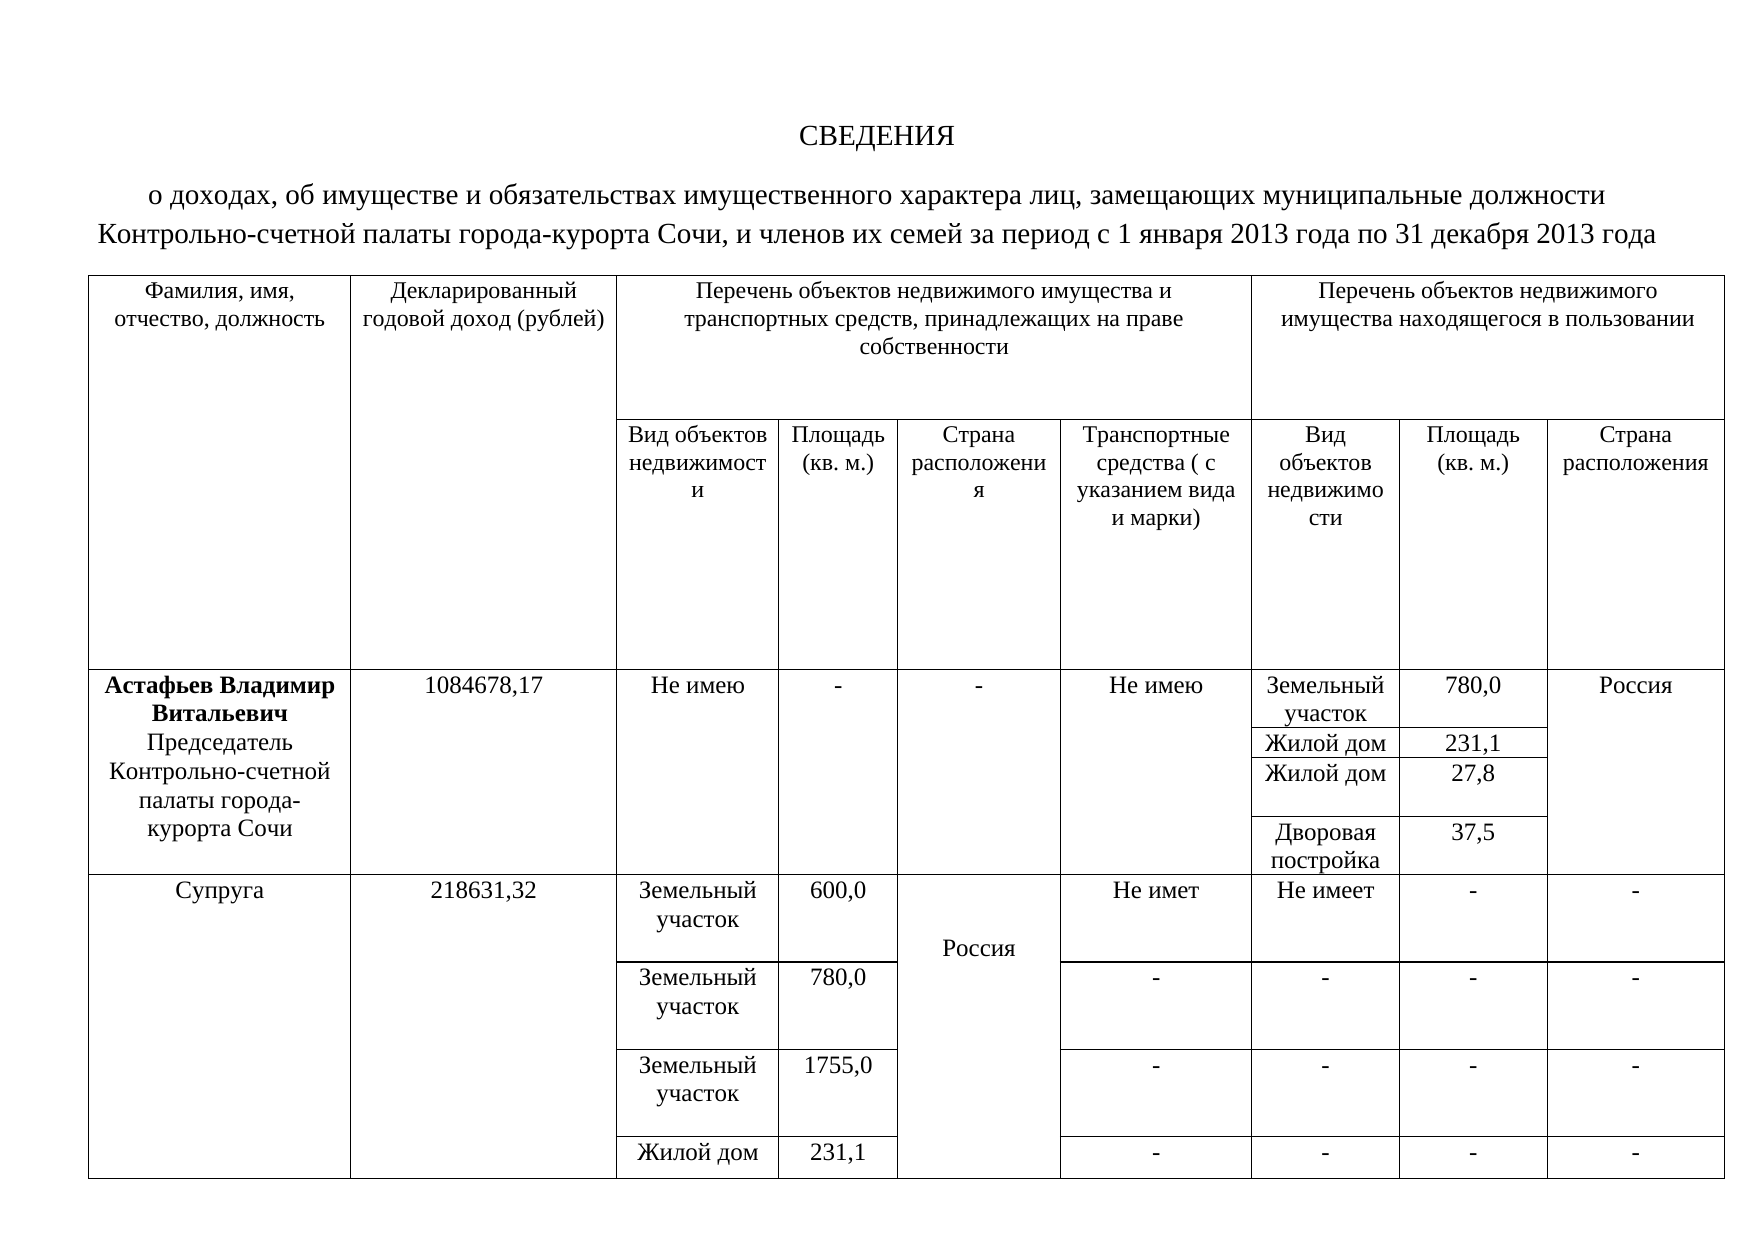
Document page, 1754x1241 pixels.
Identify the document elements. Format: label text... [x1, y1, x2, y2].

table_cell - [1252, 1050, 1399, 1136]
table_cell Вид объектов недвижимости [617, 420, 778, 669]
table_cell - [1400, 1137, 1547, 1178]
table_cell - [1548, 1050, 1724, 1136]
table_cell - [898, 670, 1060, 874]
table_cell 27,8 [1400, 758, 1547, 816]
table_cell - [1400, 963, 1547, 1049]
table_cell Вид объектов недвижимости [1252, 420, 1399, 669]
table_cell Жилой дом [1252, 728, 1399, 757]
table_header Перечень объектов недвижимого имущества находящегося в пользовании [1252, 276, 1724, 419]
table_cell 1084678,17 [351, 670, 616, 874]
table_cell 600,0 [779, 875, 897, 961]
table_cell Транспортные средства ( с указанием вида и марки) [1061, 420, 1251, 669]
table_cell - [1400, 875, 1547, 961]
table_cell 37,5 [1400, 817, 1547, 874]
table_cell Земельный участок [1252, 670, 1399, 727]
table_cell - [1548, 963, 1724, 1049]
table_cell - [1252, 963, 1399, 1049]
table_header Декларированный годовой доход (рублей) [351, 276, 616, 669]
text о доходах, об имуществе и обязательствах имущественного характера лиц, замещающих муниципальные должности Контрольно-счетной палаты города-курорта Сочи, и членов их семей за период с 1 января 2013 года по 31 декабря 2013 года [89, 177, 1665, 249]
table_cell Не имет [1061, 875, 1251, 961]
table_cell - [779, 670, 897, 874]
table_cell Жилой дом [1252, 758, 1399, 816]
table_cell Россия [898, 875, 1060, 1178]
table_cell 231,1 [1400, 728, 1547, 757]
table_cell Не имею [617, 670, 778, 874]
table_cell Площадь (кв. м.) [1400, 420, 1547, 669]
table_cell Страна расположения [898, 420, 1060, 669]
table_cell Страна расположения [1548, 420, 1724, 669]
table_cell Россия [1548, 670, 1724, 874]
table_cell Земельный участок [617, 875, 778, 961]
table_cell - [1548, 1137, 1724, 1178]
table_cell - [1061, 1137, 1251, 1178]
table_cell Площадь (кв. м.) [779, 420, 897, 669]
table_cell 780,0 [779, 963, 897, 1049]
table_cell Супруга [89, 875, 350, 1178]
table_cell - [1061, 963, 1251, 1049]
table_cell Жилой дом [617, 1137, 778, 1178]
table_cell Не имеет [1252, 875, 1399, 961]
text СВЕДЕНИЯ [89, 118, 1665, 152]
table_cell Не имею [1061, 670, 1251, 874]
table_cell 218631,32 [351, 875, 616, 1178]
table_cell Земельный участок [617, 963, 778, 1049]
table_cell 231,1 [779, 1137, 897, 1178]
table_cell - [1252, 1137, 1399, 1178]
table_cell - [1548, 875, 1724, 961]
table_cell 780,0 [1400, 670, 1547, 727]
table_cell Земельный участок [617, 1050, 778, 1136]
table_header Перечень объектов недвижимого имущества и транспортных средств, принадлежащих на праве собственности [617, 276, 1251, 419]
table_cell 1755,0 [779, 1050, 897, 1136]
table_header Фамилия, имя, отчество, должность [89, 276, 350, 669]
table_cell - [1400, 1050, 1547, 1136]
table_cell Дворовая постройка [1252, 817, 1399, 874]
table_cell - [1061, 1050, 1251, 1136]
table_cell Астафьев Владимир Витальевич Председатель Контрольно-счетной палаты города-курорта Сочи [89, 670, 350, 874]
